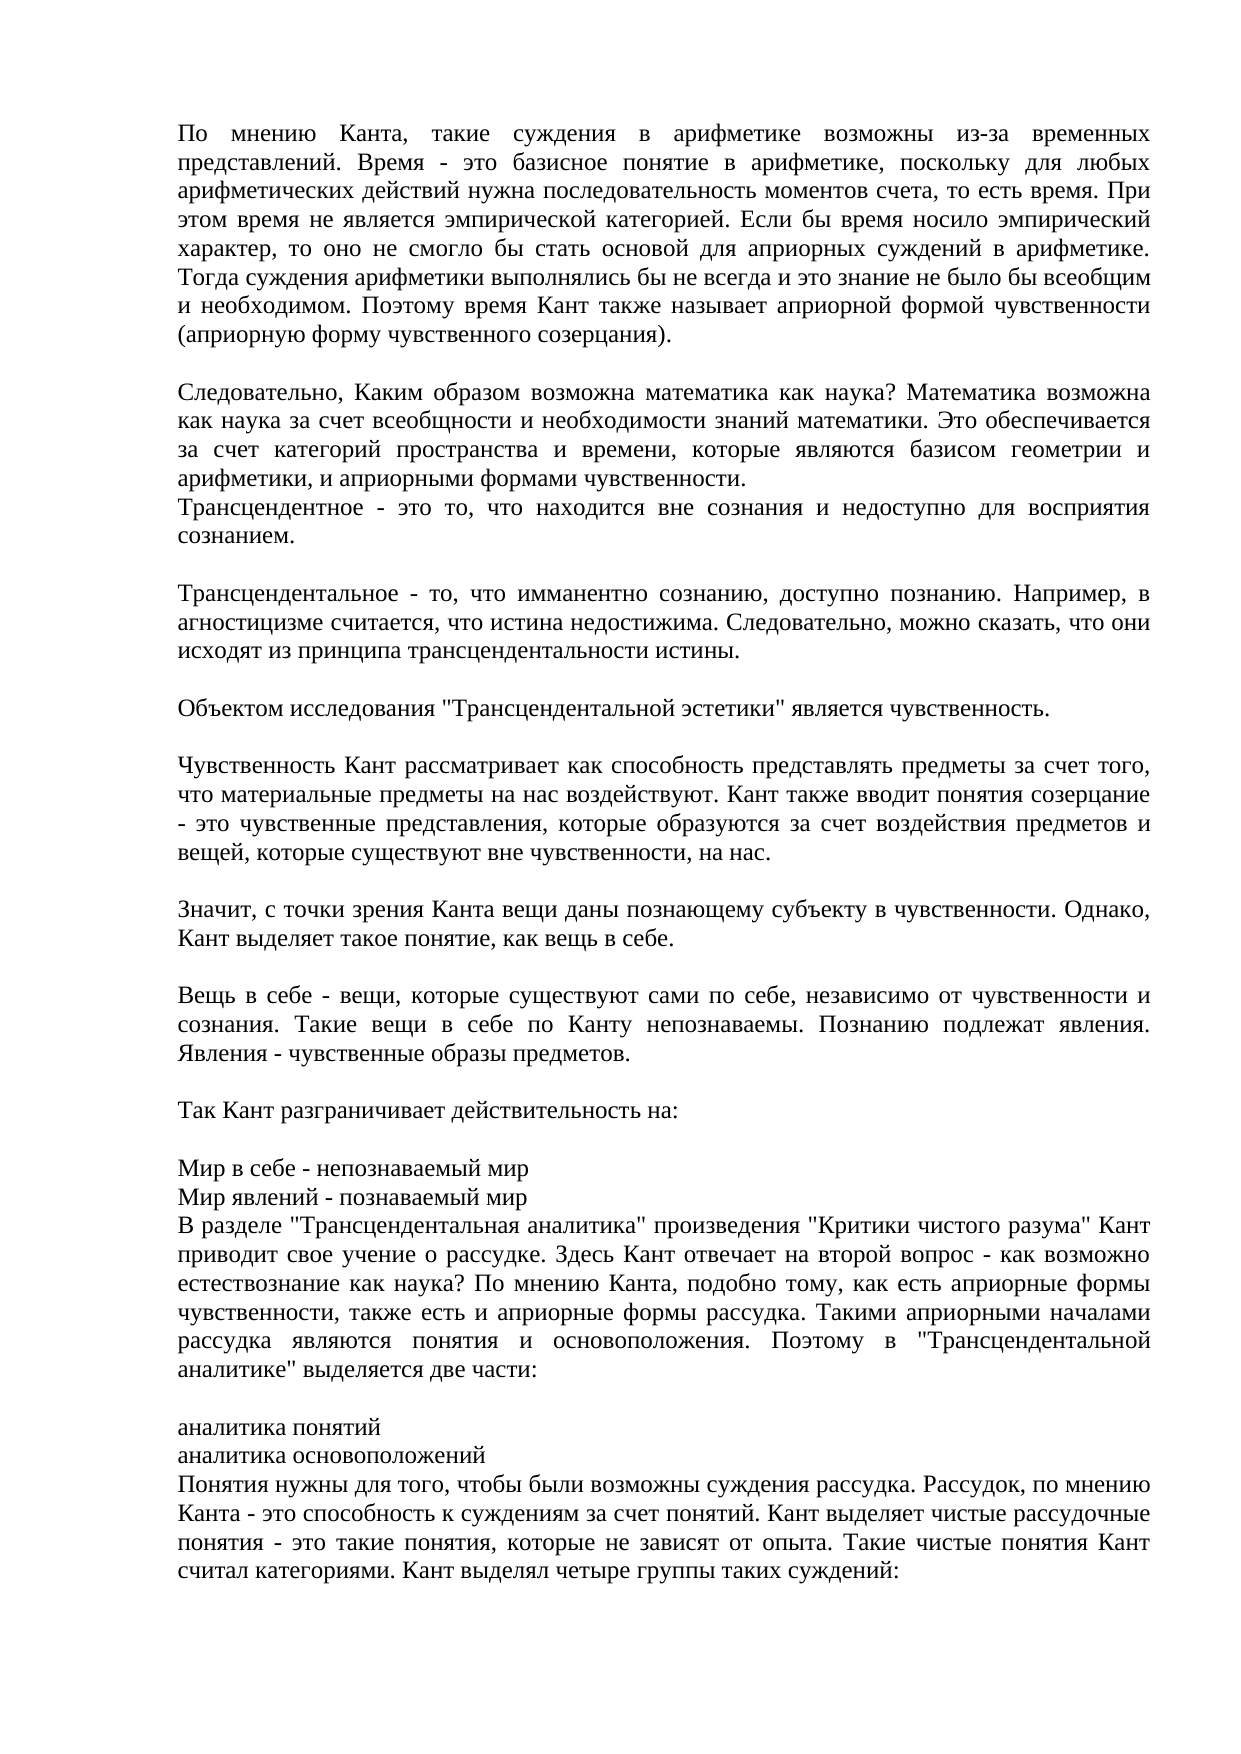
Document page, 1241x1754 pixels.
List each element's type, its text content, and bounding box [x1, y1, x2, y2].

text Значит, с точки зрения Канта вещи даны познающему субъекту в чувственности. Однако, Кант выделяет такое понятие, как вещь в себе. [177, 894, 1152, 952]
text В разделе "Трансцендентальная аналитика" произведения "Критики чистого разума" Кант приводит свое учение о рассудке. Здесь Кант отвечает на второй вопрос - как возможно естествознание как наука? По мнению Канта, подобно тому, как есть априорные формы чувственности, также есть и априорные формы рассудка. Такими априорными началами рассудка являются понятия и основоположения. Поэтому в "Трансцендентальной аналитике" выделяется две части: [177, 1211, 1152, 1383]
text Чувственность Кант рассматривает как способность представлять предметы за счет того, что материальные предметы на нас воздействуют. Кант также вводит понятия созерцание - это чувственные представления, которые образуются за счет воздействия предметов и вещей, которые существуют вне чувственности, на нас. [177, 751, 1152, 866]
text аналитика основоположений [177, 1441, 1152, 1469]
text Мир явлений - познаваемый мир [177, 1182, 1152, 1211]
text Объектом исследования "Трансцендентальной эстетики" является чувственность. [177, 693, 1152, 722]
text Так Кант разграничивает действительность на: [177, 1096, 1152, 1124]
text Трансцендентное - это то, что находится вне сознания и недоступно для восприятия сознанием. [177, 492, 1152, 549]
text Вещь в себе - вещи, которые существуют сами по себе, независимо от чувственности и сознания. Такие вещи в себе по Канту непознаваемы. Познанию подлежат явления. Явления - чувственные образы предметов. [177, 981, 1152, 1067]
text аналитика понятий [177, 1412, 1152, 1441]
text Мир в себе - непознаваемый мир [177, 1153, 1152, 1182]
text По мнению Канта, такие суждения в арифметике возможны из-за временных представлений. Время - это базисное понятие в арифметике, поскольку для любых арифметических действий нужна последовательность моментов счета, то есть время. При этом время не является эмпирической категорией. Если бы время носило эмпирический характер, то оно не смогло бы стать основой для априорных суждений в арифметике. Тогда суждения арифметики выполнялись бы не всегда и это знание не было бы всеобщим и необходимом. Поэтому время Кант также называет априорной формой чувственности (априорную форму чувственного созерцания). [177, 118, 1152, 348]
text Понятия нужны для того, чтобы были возможны суждения рассудка. Рассудок, по мнению Канта - это способность к суждениям за счет понятий. Кант выделяет чистые рассудочные понятия - это такие понятия, которые не зависят от опыта. Такие чистые понятия Кант считал категориями. Кант выделял четыре группы таких суждений: [177, 1469, 1152, 1584]
text Трансцендентальное - то, что имманентно сознанию, доступно познанию. Например, в агностицизме считается, что истина недостижима. Следовательно, можно сказать, что они исходят из принципа трансцендентальности истины. [177, 578, 1152, 664]
text Следовательно, Каким образом возможна математика как наука? Математика возможна как наука за счет всеобщности и необходимости знаний математики. Это обеспечивается за счет категорий пространства и времени, которые являются базисом геометрии и арифметики, и априорными формами чувственности. [177, 377, 1152, 492]
